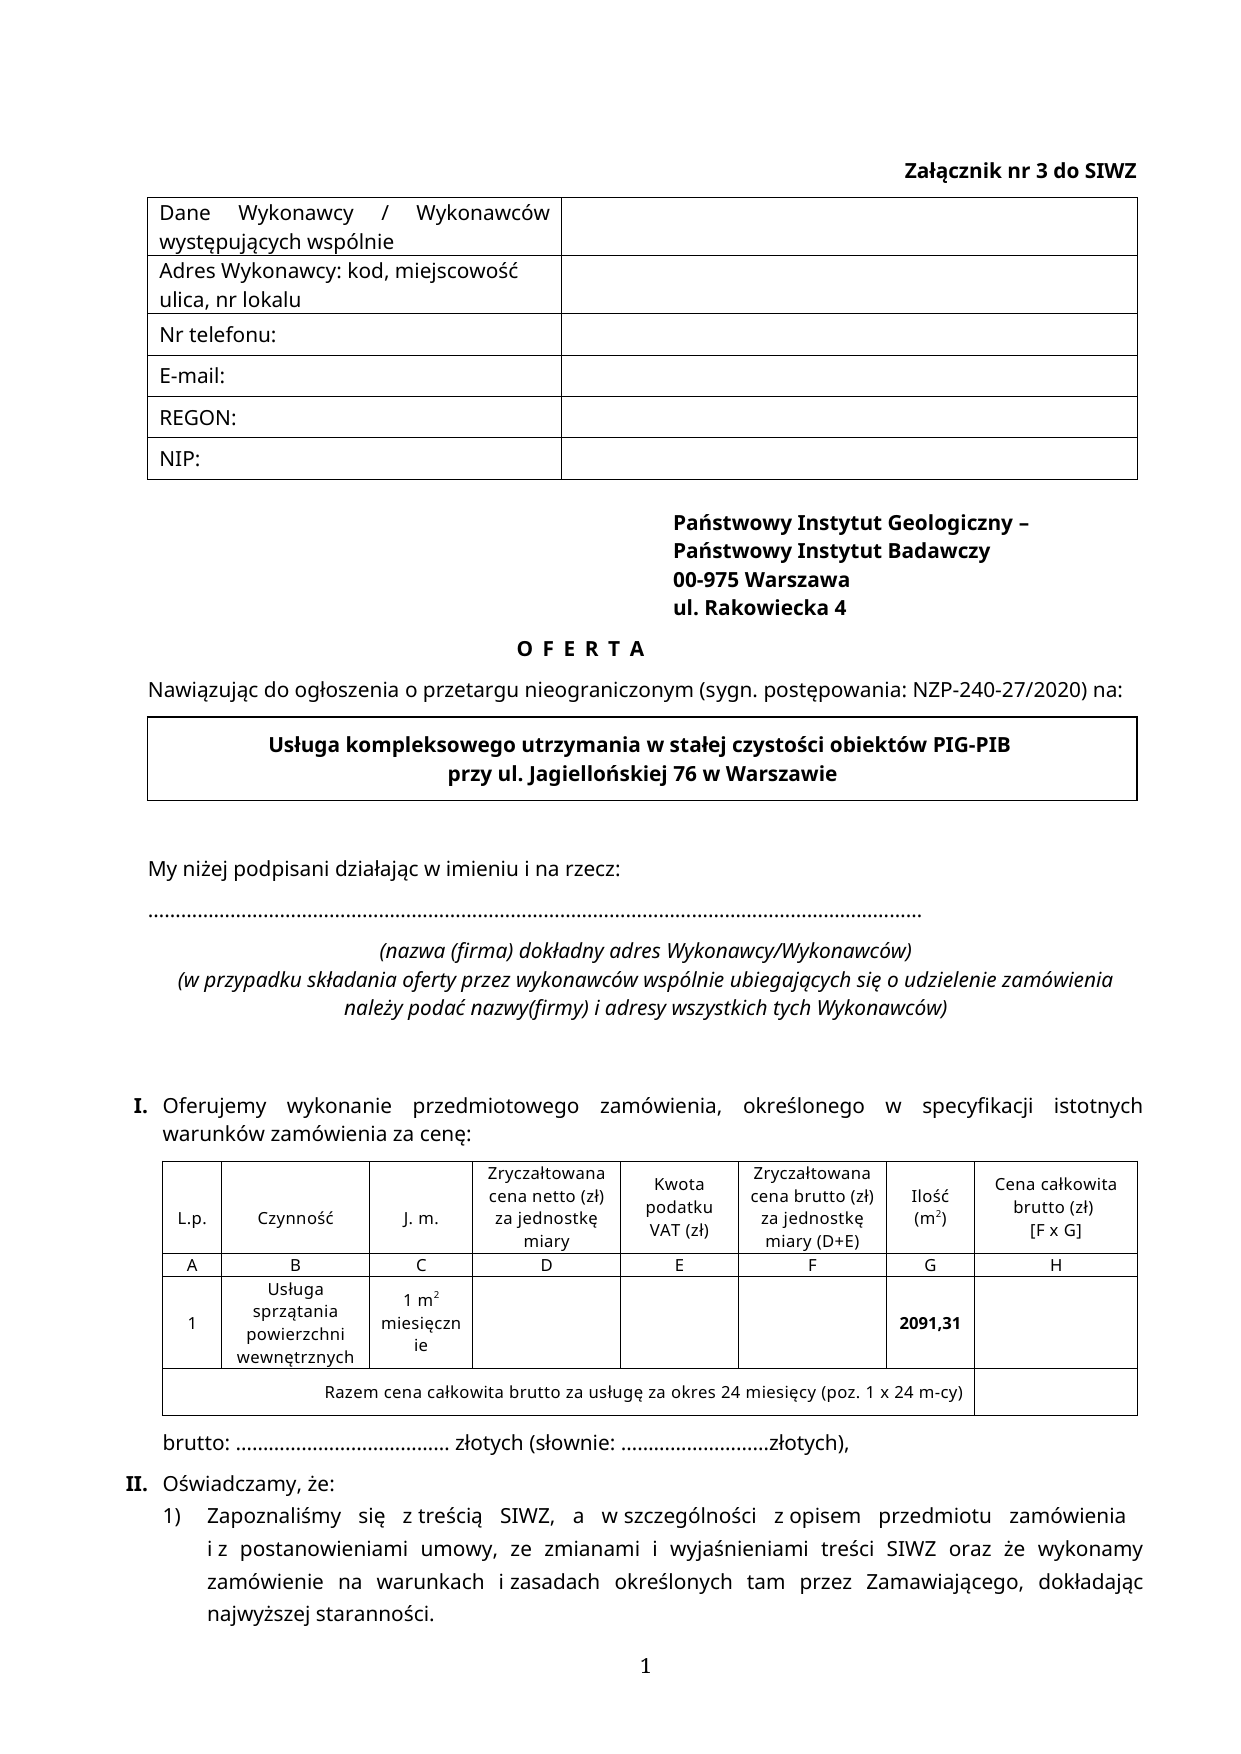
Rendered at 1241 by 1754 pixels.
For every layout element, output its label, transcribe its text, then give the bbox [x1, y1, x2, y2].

text ul. Rakowiecka 4 [673, 593, 1144, 622]
table_cell [562, 438, 1137, 478]
table_cell 1 [163, 1277, 221, 1368]
table_header Usługa kompleksowego utrzymania w stałej czystości obiektów PIG-PIB przy ul. Jagiellońskiej 76 w Warszawie [148, 718, 1136, 799]
table_cell 1 m2 miesięcznie [370, 1277, 472, 1368]
table_header Zryczałtowana cena brutto (zł) za jednostkę miary (D+E) [739, 1162, 886, 1252]
table_cell [473, 1277, 620, 1368]
text O F E R T A [516, 634, 1144, 663]
text …………………………………………………………………………………………………………………………… [148, 896, 1144, 924]
text Załącznik nr 3 do SIWZ [148, 156, 1137, 185]
table_cell [621, 1277, 738, 1368]
table_cell G [887, 1254, 974, 1276]
table_cell E [621, 1254, 738, 1276]
table_cell [975, 1277, 1137, 1368]
table_cell D [473, 1254, 620, 1276]
text brutto: ………………………………… złotych (słownie: ………………………złotych), [162, 1428, 1144, 1456]
table_header Dane Wykonawcy / Wykonawców występujących wspólnie [148, 198, 561, 255]
text Nawiązując do ogłoszenia o przetargu nieograniczonym (sygn. postępowania: NZP-240-27/2020) na: [148, 675, 1144, 704]
table_cell [562, 256, 1137, 313]
table_cell C [370, 1254, 472, 1276]
table_header Zryczałtowana cena netto (zł) za jednostkę miary [473, 1162, 620, 1252]
table_cell A [163, 1254, 221, 1276]
text Państwowy Instytut Badawczy [673, 536, 1144, 565]
table_cell F [739, 1254, 886, 1276]
table_header Czynność [222, 1162, 369, 1252]
table_header [562, 198, 1137, 255]
table_cell [562, 314, 1137, 354]
table_header Kwota podatku VAT (zł) [621, 1162, 738, 1252]
text 00-975 Warszawa [673, 565, 1144, 593]
text (nazwa (firma) dokładny adres Wykonawcy/Wykonawców) [148, 936, 1144, 965]
table_header J. m. [370, 1162, 472, 1252]
table_cell 2091,31 [887, 1277, 974, 1368]
table_cell [562, 356, 1137, 396]
table_cell Usługa sprzątania powierzchni wewnętrznych [222, 1277, 369, 1368]
table_cell Nr telefonu: [148, 314, 561, 354]
text My niżej podpisani działając w imieniu i na rzecz: [148, 854, 1144, 883]
table_cell E-mail: [148, 356, 561, 396]
text (w przypadku składania oferty przez wykonawców wspólnie ubiegających się o udzielenie zamówienia należy podać nazwy(firmy) i adresy wszystkich tych Wykonawców) [148, 965, 1144, 1022]
list Oświadczamy, że: [148, 1469, 1144, 1497]
table_header L.p. [163, 1162, 221, 1252]
table_cell H [975, 1254, 1137, 1276]
table_cell [975, 1369, 1137, 1414]
table_cell B [222, 1254, 369, 1276]
table_cell [739, 1277, 886, 1368]
text Państwowy Instytut Geologiczny – [673, 508, 1144, 536]
table_header Cena całkowita brutto (zł) [F x G] [975, 1162, 1137, 1252]
table_cell REGON: [148, 397, 561, 437]
list Oferujemy wykonanie przedmiotowego zamówienia, określonego w specyfikacji istotnych warunków zamówienia za cenę: [148, 1091, 1144, 1148]
table_header Ilość (m2) [887, 1162, 974, 1252]
table_cell Razem cena całkowita brutto za usługę za okres 24 miesięcy (poz. 1 x 24 m-cy) [163, 1369, 974, 1414]
table_cell [562, 397, 1137, 437]
list Zapoznaliśmy się z treścią SIWZ, a w szczególności z opisem przedmiotu zamówienia i z postanowieniami umowy, ze zmianami i wyjaśnieniami treści SIWZ oraz że wykonamy zamówienie na warunkach i zasadach określonych tam przez Zamawiającego, dokładając najwyższej staranności. [162, 1502, 1144, 1628]
table_cell Adres Wykonawcy: kod, miejscowość ulica, nr lokalu [148, 256, 561, 313]
table_cell NIP: [148, 438, 561, 478]
